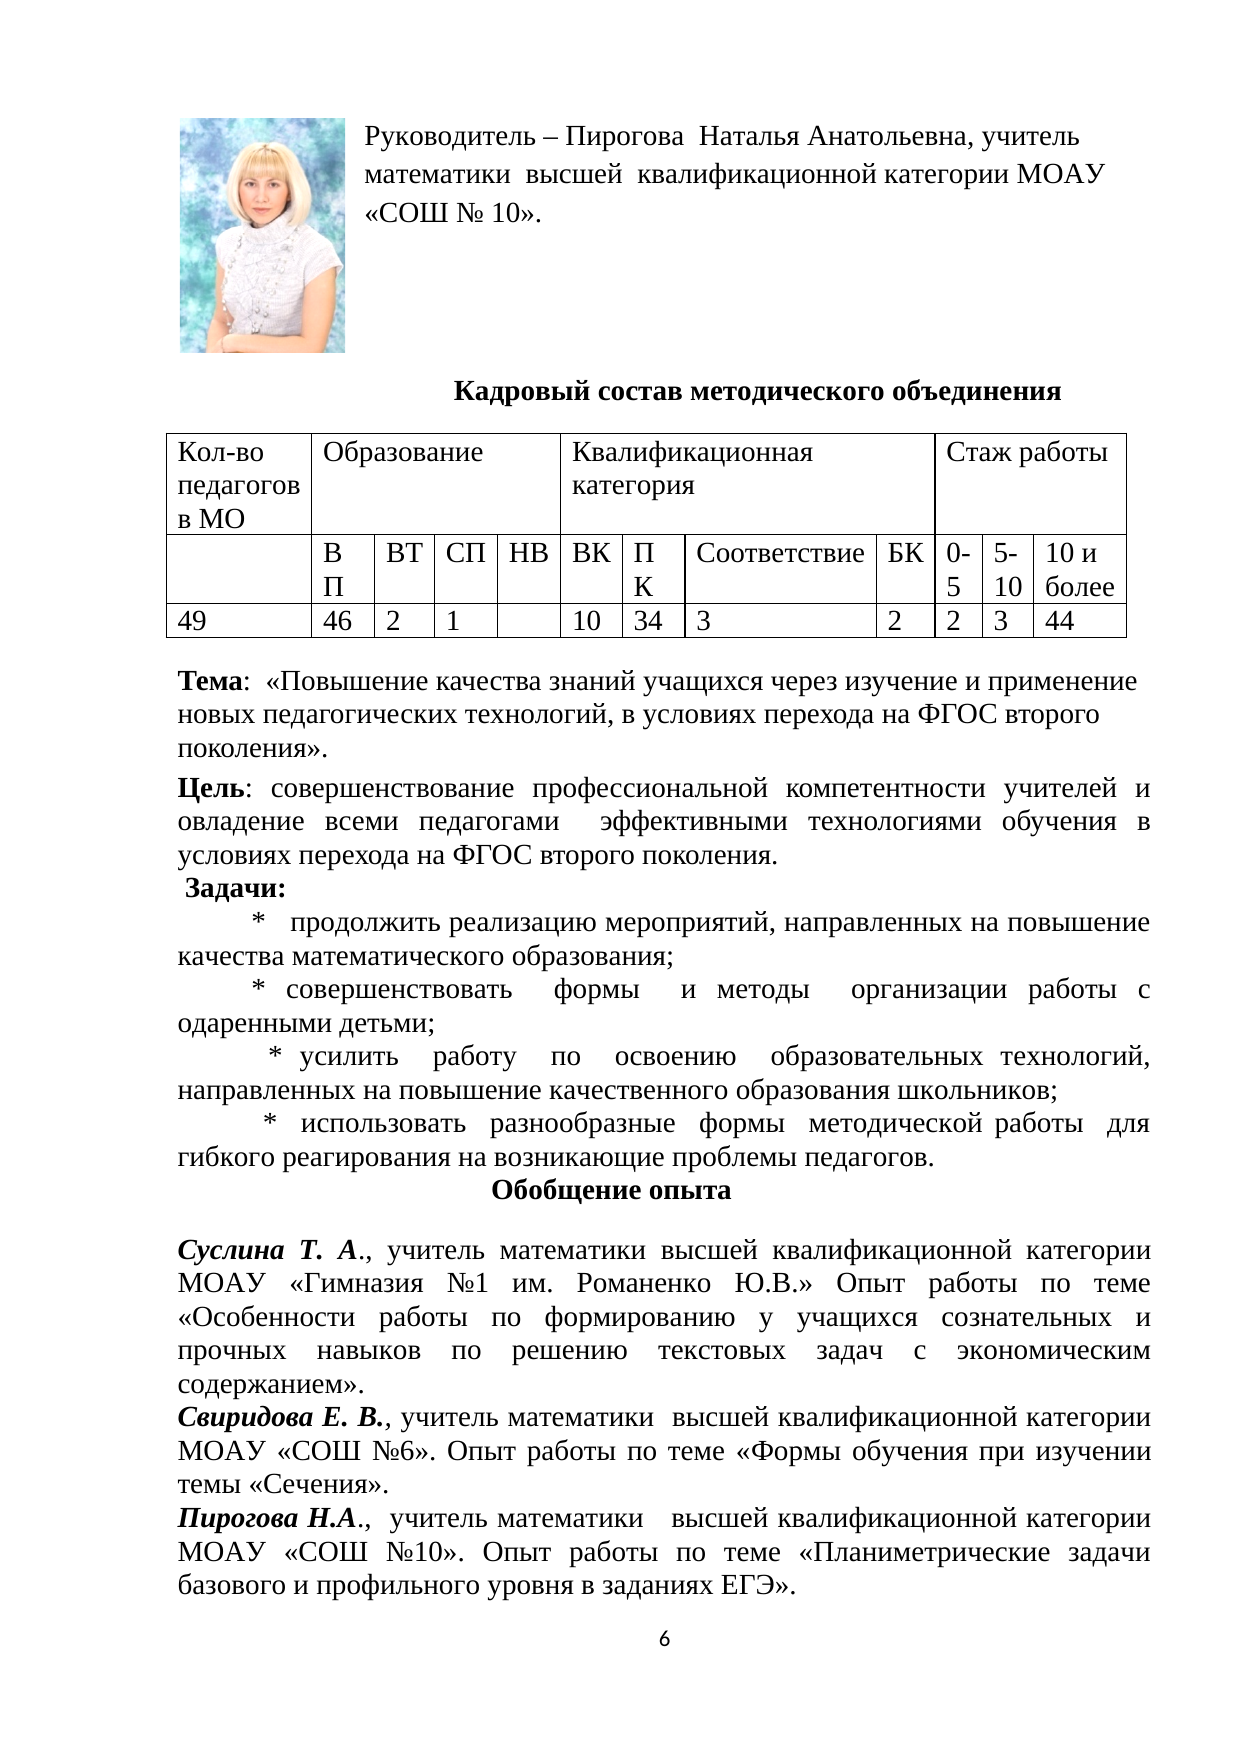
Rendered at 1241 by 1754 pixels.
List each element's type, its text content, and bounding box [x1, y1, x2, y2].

table_cell ВТ [375, 535, 434, 602]
text Суслина Т. А., учитель математики высшей квалификационной категории МОАУ «Гимназия №1 им. Романенко Ю.В.» Опыт работы по теме «Особенности работы по формированию у учащихся сознательных и прочных навыков по решению текстовых задач с экономическим содержанием». [177, 1232, 1152, 1399]
table_cell 10 [561, 604, 622, 637]
table_cell [167, 535, 311, 602]
text * использовать разнообразные формы методической работы для гибкого реагирования на возникающие проблемы педагогов. [177, 1105, 1152, 1172]
text Свиридова Е. В., учитель математики высшей квалификационной категории МОАУ «СОШ №6». Опыт работы по теме «Формы обучения при изучении темы «Сечения». [177, 1399, 1152, 1500]
table_cell 3 [686, 604, 876, 637]
table_cell 34 [623, 604, 684, 637]
table_header Образование [312, 434, 560, 534]
table_cell 46 [312, 604, 374, 637]
text * усилить работу по освоению образовательных технологий, направленных на повышение качественного образования школьников; [177, 1038, 1152, 1105]
table_cell 49 [167, 604, 311, 637]
table_cell 0-5 [936, 535, 982, 602]
table_header Стаж работы [936, 434, 1126, 534]
text * продолжить реализацию мероприятий, направленных на повышение качества математического образования; [177, 904, 1152, 971]
table_cell 1 [435, 604, 497, 637]
table_cell БК [877, 535, 934, 602]
text Обобщение опыта [177, 1172, 1152, 1206]
table_cell ПК [623, 535, 684, 602]
table_cell 10 и более [1034, 535, 1126, 602]
table_cell 3 [983, 604, 1033, 637]
table_cell [498, 604, 560, 637]
table_cell СП [435, 535, 497, 602]
table_cell 44 [1034, 604, 1126, 637]
table_header Кол-во педагогов в МО [167, 434, 311, 534]
table_cell 2 [375, 604, 434, 637]
subtitle Цель: совершенствование профессиональной компетентности учителей и овладение всеми педагогами эффективными технологиями обучения в условиях перехода на ФГОС второго поколения. [177, 770, 1152, 871]
text Задачи: [177, 871, 1152, 904]
text * совершенствовать формы и методы организации работы с одаренными детьми; [177, 971, 1152, 1038]
table_cell 2 [877, 604, 934, 637]
text Пирогова Н.А., учитель математики высшей квалификационной категории МОАУ «СОШ №10». Опыт работы по теме «Планиметрические задачи базового и профильного уровня в заданиях ЕГЭ». [177, 1500, 1152, 1601]
table_cell Соответствие [686, 535, 876, 602]
text Руководитель – Пирогова Наталья Анатольевна, учитель математики высшей квалификационной категории МОАУ «СОШ № 10». [346, 118, 1152, 229]
table_header Квалификационная категория [561, 434, 934, 534]
table_cell НВ [498, 535, 560, 602]
table_cell ВП [312, 535, 374, 602]
subtitle Тема: «Повышение качества знаний учащихся через изучение и применение новых педагогических технологий, в условиях перехода на ФГОС второго поколения». [177, 663, 1152, 764]
text Кадровый состав методического объединения [177, 373, 1152, 407]
table_cell 2 [936, 604, 982, 637]
table_cell ВК [561, 535, 622, 602]
table_cell 5-10 [983, 535, 1033, 602]
